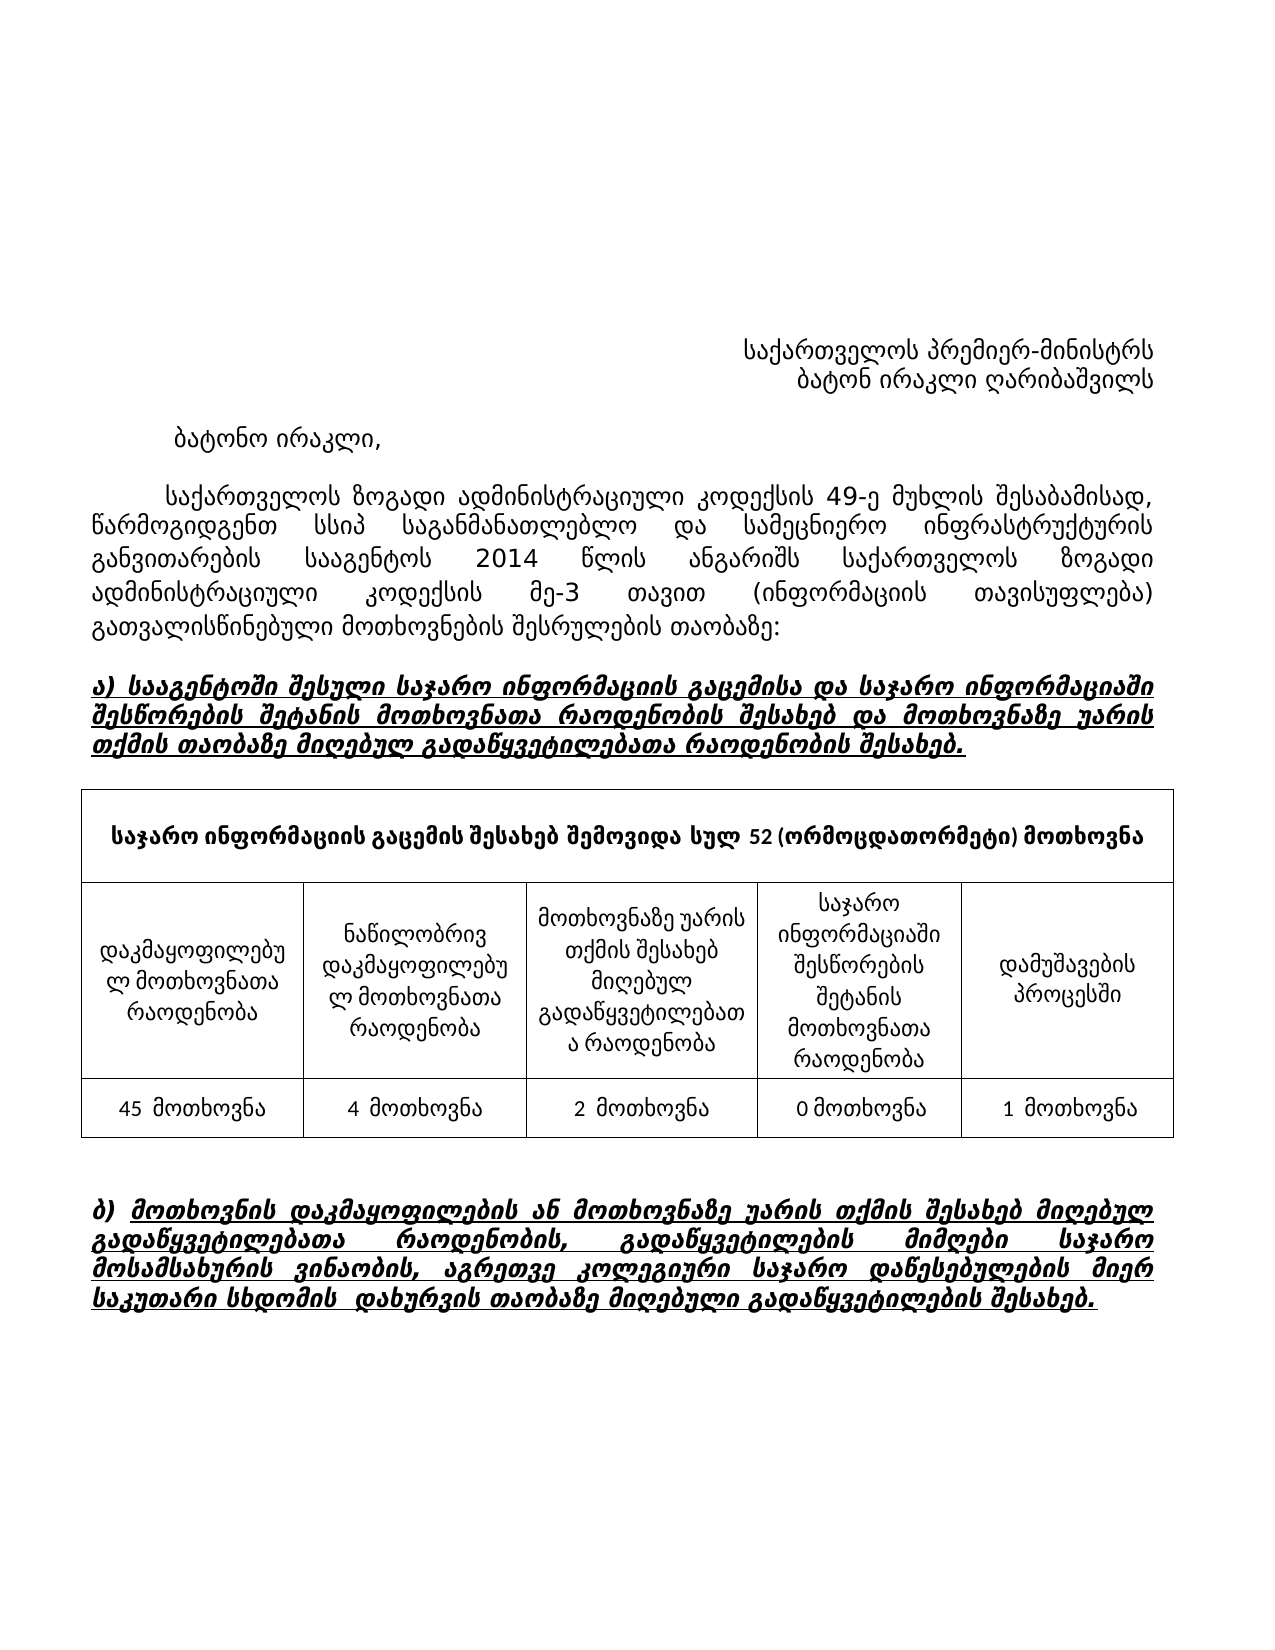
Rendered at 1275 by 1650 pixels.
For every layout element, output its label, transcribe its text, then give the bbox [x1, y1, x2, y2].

table_cell დამუშავების პროცესში [962, 883, 1173, 1078]
table_cell 45 მოთხოვნა [82, 1079, 303, 1137]
table_cell საჯარო ინფორმაციაში შესწორების შეტანის მოთხოვნათა რაოდენობა [758, 883, 961, 1078]
table_cell 4 მოთხოვნა [304, 1079, 526, 1137]
table_cell ნაწილობრივ დაკმაყოფილებულ მოთხოვნათა რაოდენობა [304, 883, 526, 1078]
text ბატონო ირაკლი, [150, 424, 1154, 453]
text ა) სააგენტოში შესული საჯარო ინფორმაციის გაცემისა და საჯარო ინფორმაციაში შესწორების შეტანის მოთხოვნათა რაოდენობის შესახებ და მოთხოვნაზე უარის თქმის თაობაზე მიღებულ გადაწყვეტილებათა რაოდენობის შესახებ. [91, 698, 1154, 726]
text საქართველოს ზოგადი ადმინისტრაციული კოდექსის 49-ე მუხლის შესაბამისად, წარმოგიდგენთ სსიპ საგანმანათლებლო და სამეცნიერო ინფრასტრუქტურის განვითარების სააგენტოს 2014 წლის ანგარიშს საქართველოს ზოგადი ადმინისტრაციული კოდექსის მე-3 თავით (ინფორმაციის თავისუფლება) გათვალისწინებული მოთხოვნების შესრულების თაობაზე: [91, 482, 1154, 643]
table_cell 0 მოთხოვნა [758, 1079, 961, 1137]
table_cell დაკმაყოფილებულ მოთხოვნათა რაოდენობა [82, 883, 303, 1078]
table_cell 1 მოთხოვნა [962, 1079, 1173, 1137]
table_cell მოთხოვნაზე უარის თქმის შესახებ მიღებულ გადაწყვეტილებათა რაოდენობა [527, 883, 757, 1078]
table_cell 2 მოთხოვნა [527, 1079, 757, 1137]
text ბ) მოთხოვნის დაკმაყოფილების ან მოთხოვნაზე უარის თქმის შესახებ მიღებულ გადაწყვეტილებათა რაოდენობის, გადაწყვეტილების მიმღები საჯარო მოსამსახურის ვინაობის, აგრეთვე კოლეგიური საჯარო დაწესებულების მიერ საკუთარი სხდომის დახურვის თაობაზე მიღებული გადაწყვეტილების შესახებ. [91, 1196, 1154, 1251]
text ა) სააგენტოში შესული საჯარო ინფორმაციის გაცემისა და საჯარო ინფორმაციაში შესწორების შეტანის მოთხოვნათა რაოდენობის შესახებ და მოთხოვნაზე უარის თქმის თაობაზე მიღებულ გადაწყვეტილებათა რაოდენობის შესახებ. [91, 672, 1154, 697]
text საქართველოს პრემიერ-მინისტრს [91, 336, 1154, 366]
text ბ) მოთხოვნის დაკმაყოფილების ან მოთხოვნაზე უარის თქმის შესახებ მიღებულ გადაწყვეტილებათა რაოდენობის, გადაწყვეტილების მიმღები საჯარო მოსამსახურის ვინაობის, აგრეთვე კოლეგიური საჯარო დაწესებულების მიერ საკუთარი სხდომის დახურვის თაობაზე მიღებული გადაწყვეტილების შესახებ. [91, 1281, 1154, 1313]
table_header საჯარო ინფორმაციის გაცემის შესახებ შემოვიდა სულ 52 (ორმოცდათორმეტი) მოთხოვნა [82, 790, 1173, 882]
text ბატონ ირაკლი ღარიბაშვილს [91, 366, 1154, 395]
text ბ) მოთხოვნის დაკმაყოფილების ან მოთხოვნაზე უარის თქმის შესახებ მიღებულ გადაწყვეტილებათა რაოდენობის, გადაწყვეტილების მიმღები საჯარო მოსამსახურის ვინაობის, აგრეთვე კოლეგიური საჯარო დაწესებულების მიერ საკუთარი სხდომის დახურვის თაობაზე მიღებული გადაწყვეტილების შესახებ. [91, 1252, 1154, 1280]
text ა) სააგენტოში შესული საჯარო ინფორმაციის გაცემისა და საჯარო ინფორმაციაში შესწორების შეტანის მოთხოვნათა რაოდენობის შესახებ და მოთხოვნაზე უარის თქმის თაობაზე მიღებულ გადაწყვეტილებათა რაოდენობის შესახებ. [91, 728, 1154, 759]
